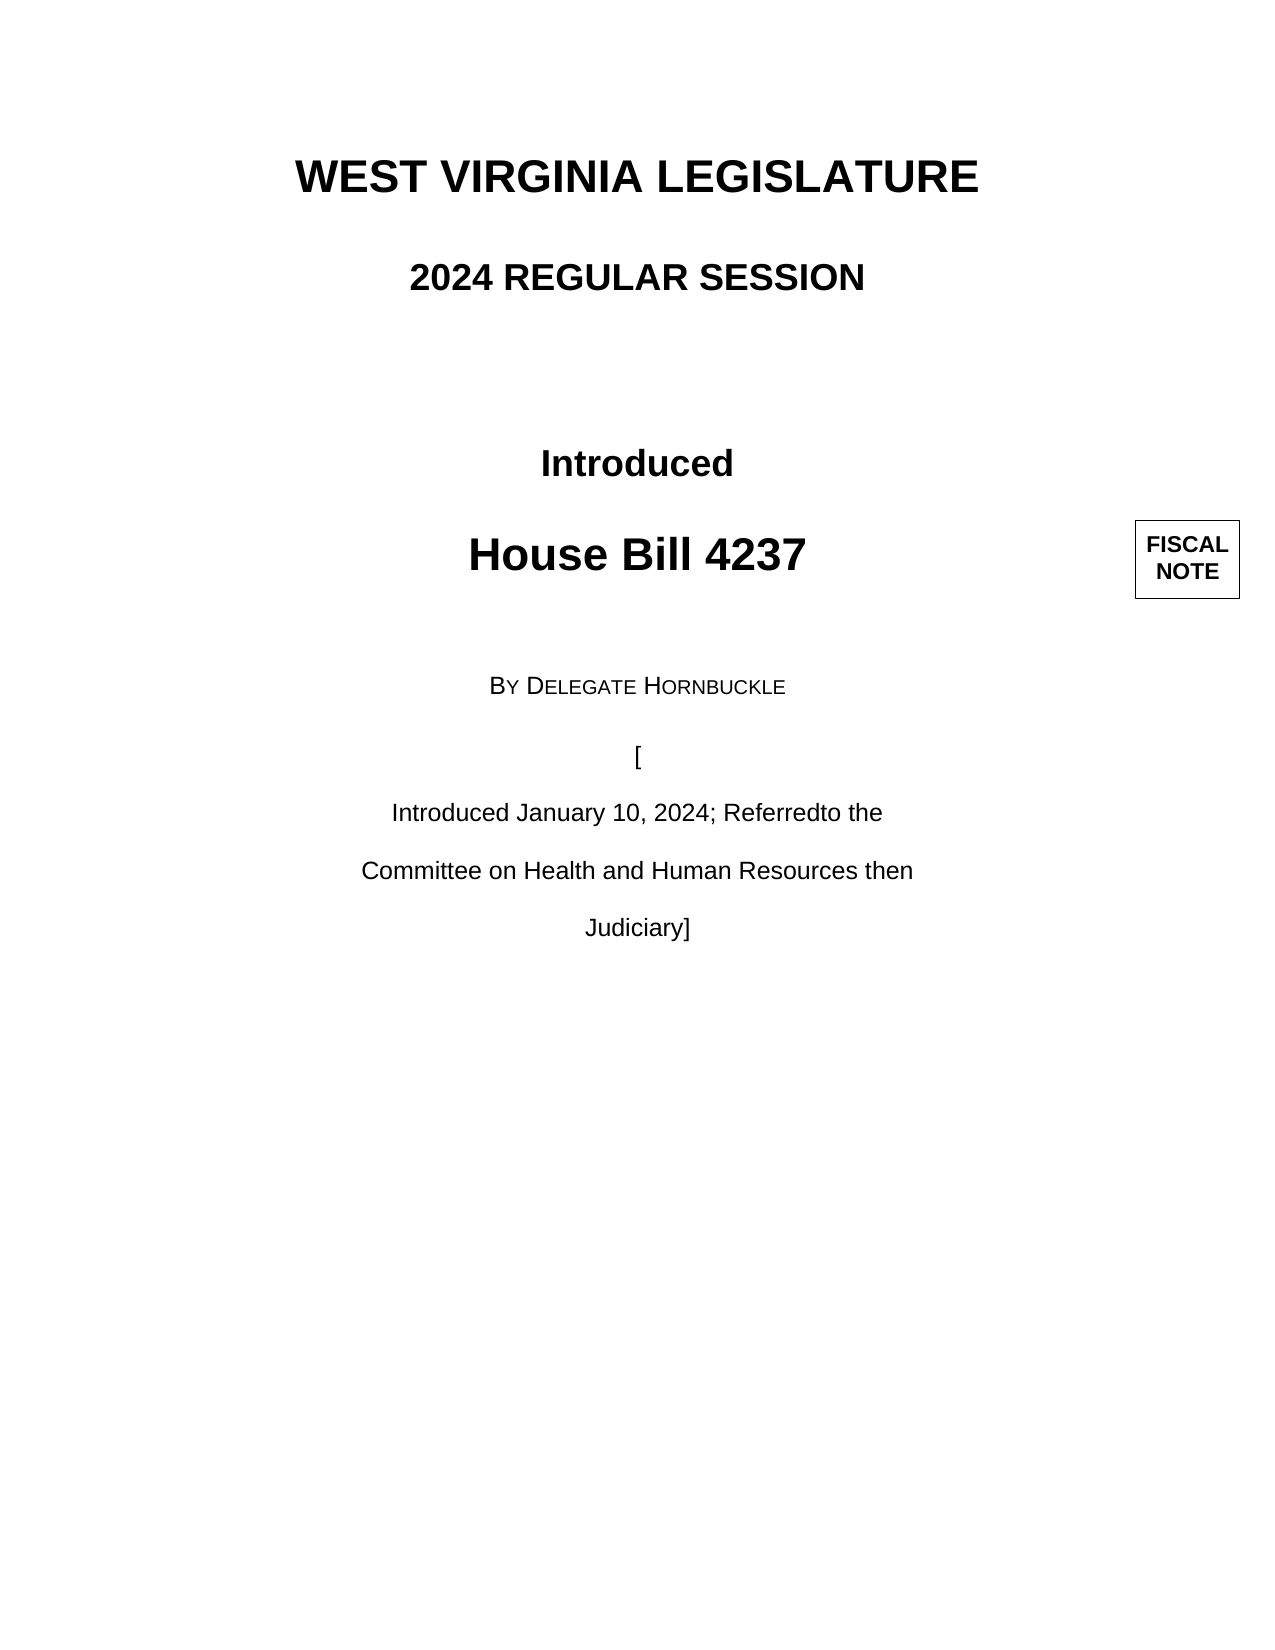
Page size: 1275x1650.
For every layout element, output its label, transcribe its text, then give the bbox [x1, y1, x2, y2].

title WEST VIRGINIA LEGISLATURE [150, 150, 1125, 203]
text [] [337, 741, 937, 942]
title 2024 REGULAR SESSION [150, 255, 1125, 298]
text Bill [150, 528, 1125, 581]
text By [337, 671, 937, 699]
